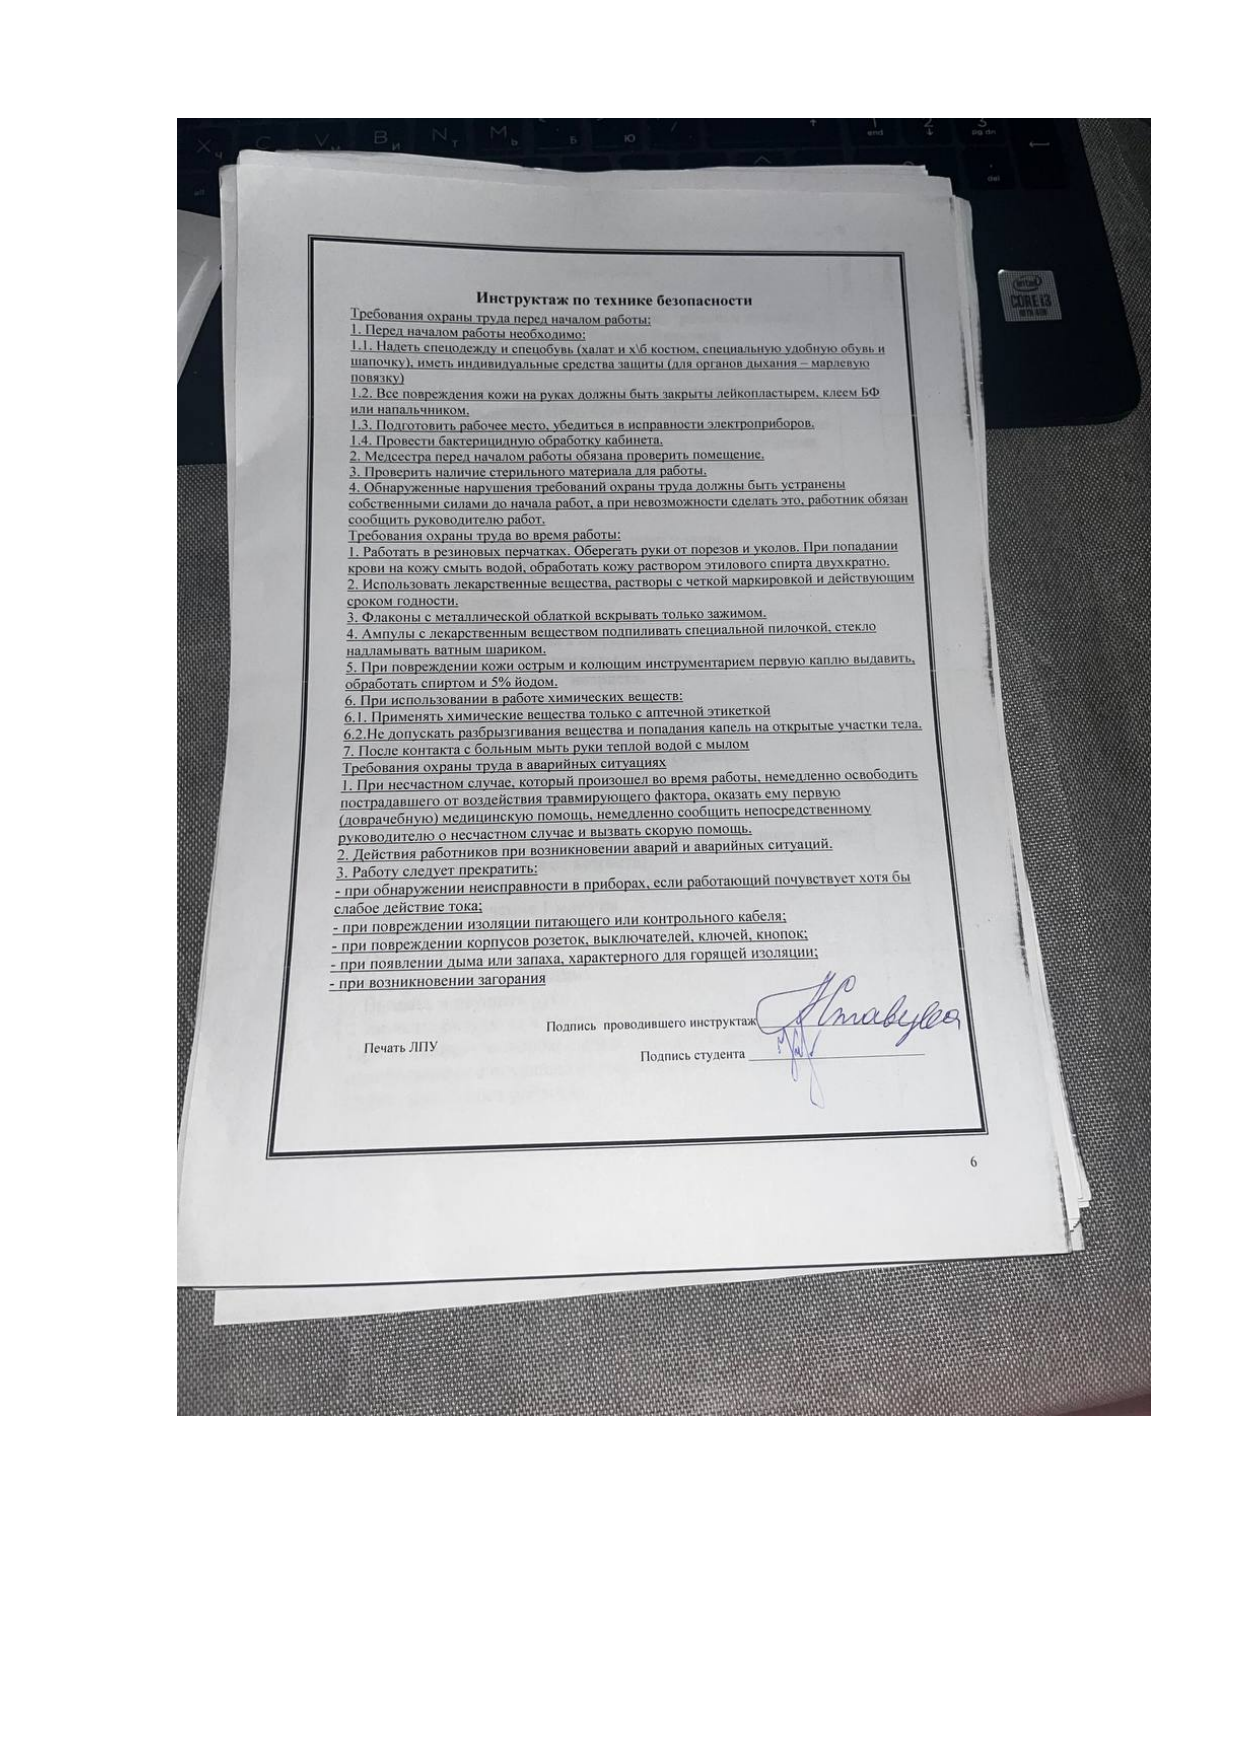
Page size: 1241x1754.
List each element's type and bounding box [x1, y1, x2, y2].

picture [177, 118, 1151, 1416]
